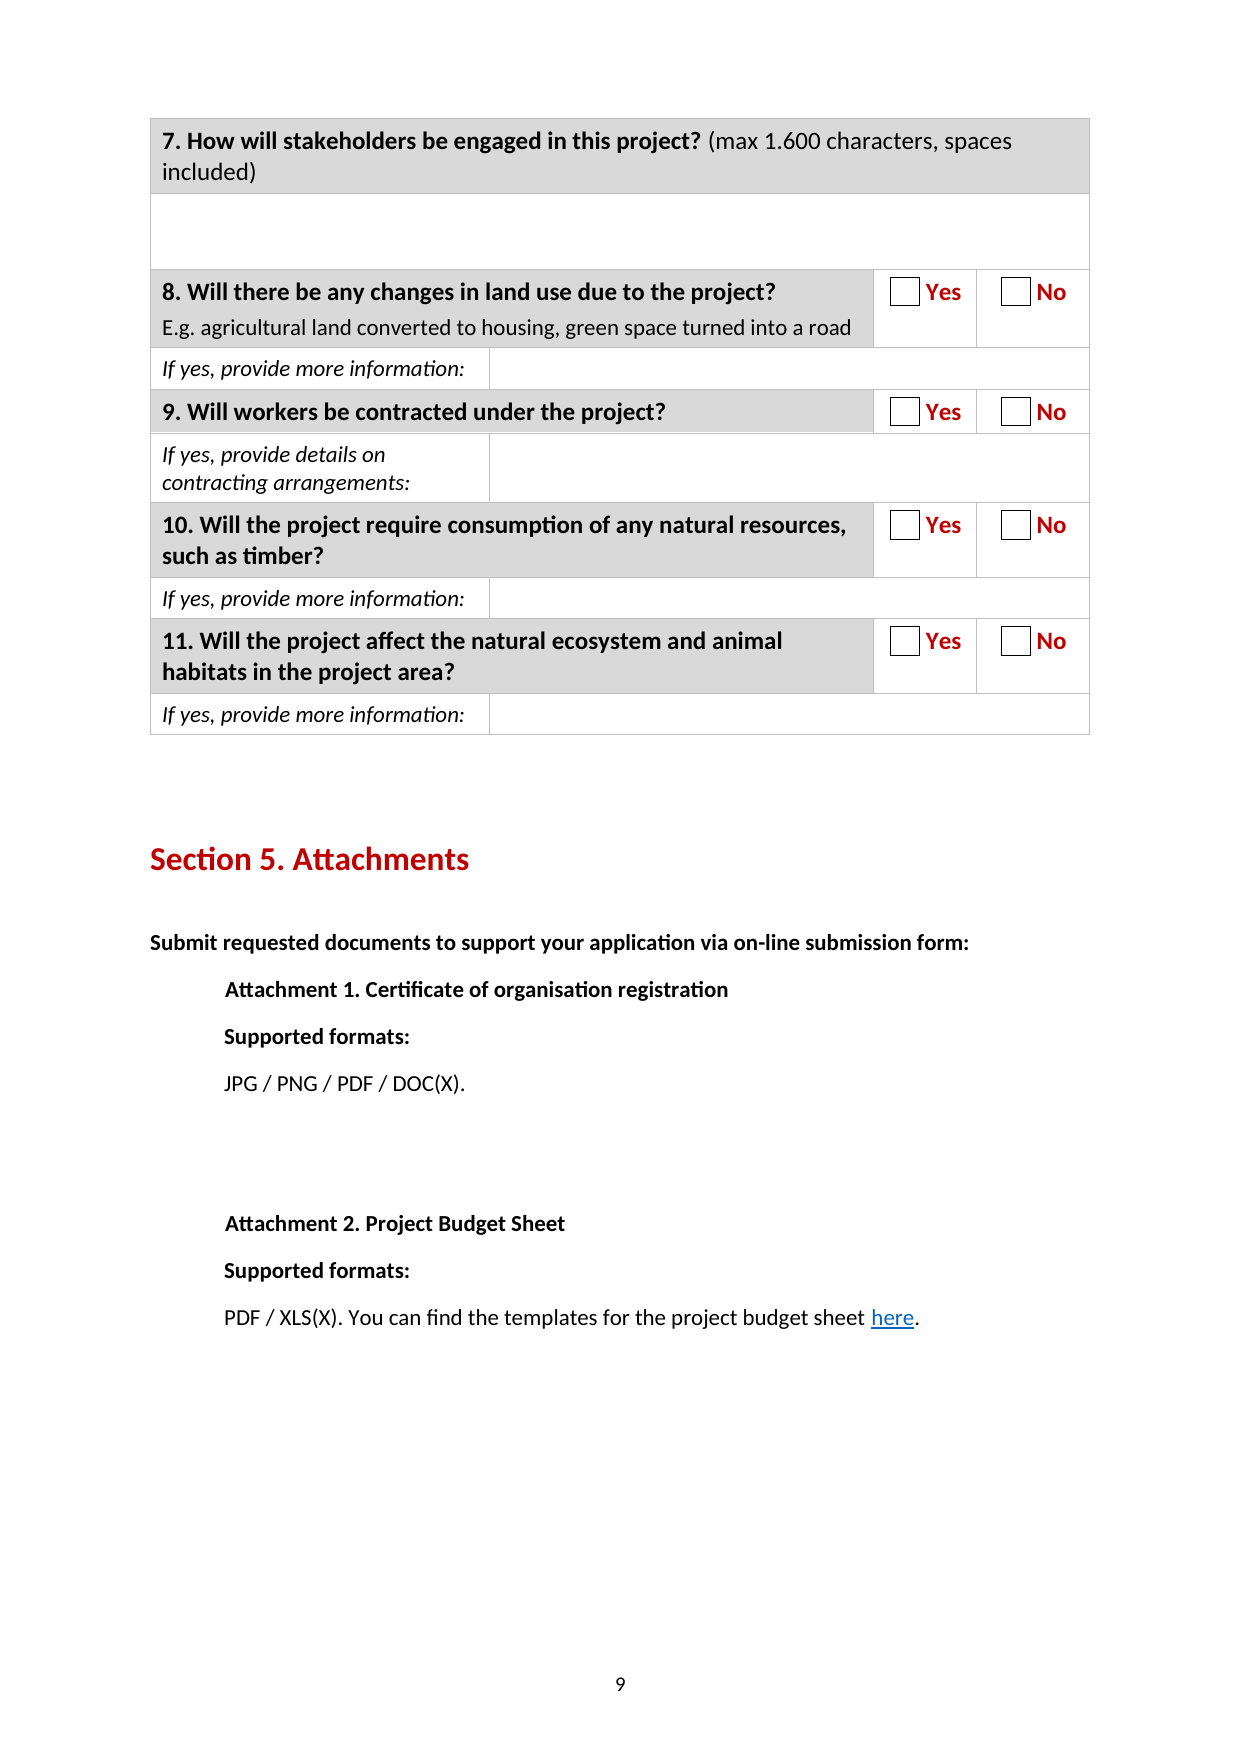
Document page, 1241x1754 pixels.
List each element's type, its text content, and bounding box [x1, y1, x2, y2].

table_cell No [977, 390, 1089, 432]
table_cell No [977, 270, 1089, 347]
table_cell If yes, provide more information: [151, 348, 489, 388]
text Attachment 2. Project Budget Sheet [225, 1209, 1090, 1238]
text Submit requested documents to support your application via on-line submission form: [150, 928, 1090, 956]
table_cell Yes [874, 619, 976, 693]
table_cell No [977, 619, 1089, 693]
table_cell [151, 194, 1089, 268]
table_cell If yes, provide more information: [151, 694, 489, 734]
text Attachment 1. Certificate of organisation registration [225, 975, 1090, 1003]
table_cell Yes [874, 390, 976, 432]
table_cell If yes, provide more information: [151, 578, 489, 618]
text Supported formats: [224, 1022, 1090, 1050]
table_cell [490, 578, 1089, 618]
text Supported formats: [224, 1256, 1090, 1284]
table_cell Yes [874, 503, 976, 577]
subtitle Section 5. Attachments [150, 837, 1090, 878]
table_cell No [977, 503, 1089, 577]
table_cell 10. Will the project require consumption of any natural resources, such as timber? [151, 503, 873, 577]
table_cell 11. Will the project affect the natural ecosystem and animal habitats in the project area? [151, 619, 873, 693]
table_cell If yes, provide details on contracting arrangements: [151, 434, 489, 502]
table_cell [490, 694, 1089, 734]
table_cell [490, 434, 1089, 502]
table_cell [490, 348, 1089, 388]
text PDF / XLS(X). You can find the templates for the project budget sheet here. [224, 1303, 1090, 1331]
table_cell 9. Will workers be contracted under the project? [151, 390, 873, 432]
table_header 7. How will stakeholders be engaged in this project? (max 1.600 characters, spaces included) [151, 119, 1089, 193]
table_cell 8. Will there be any changes in land use due to the project? E.g. agricultural land converted to housing, green space turned into a road [151, 270, 873, 347]
text JPG / PNG / PDF / DOC(X). [224, 1069, 1090, 1097]
table_cell Yes [874, 270, 976, 347]
